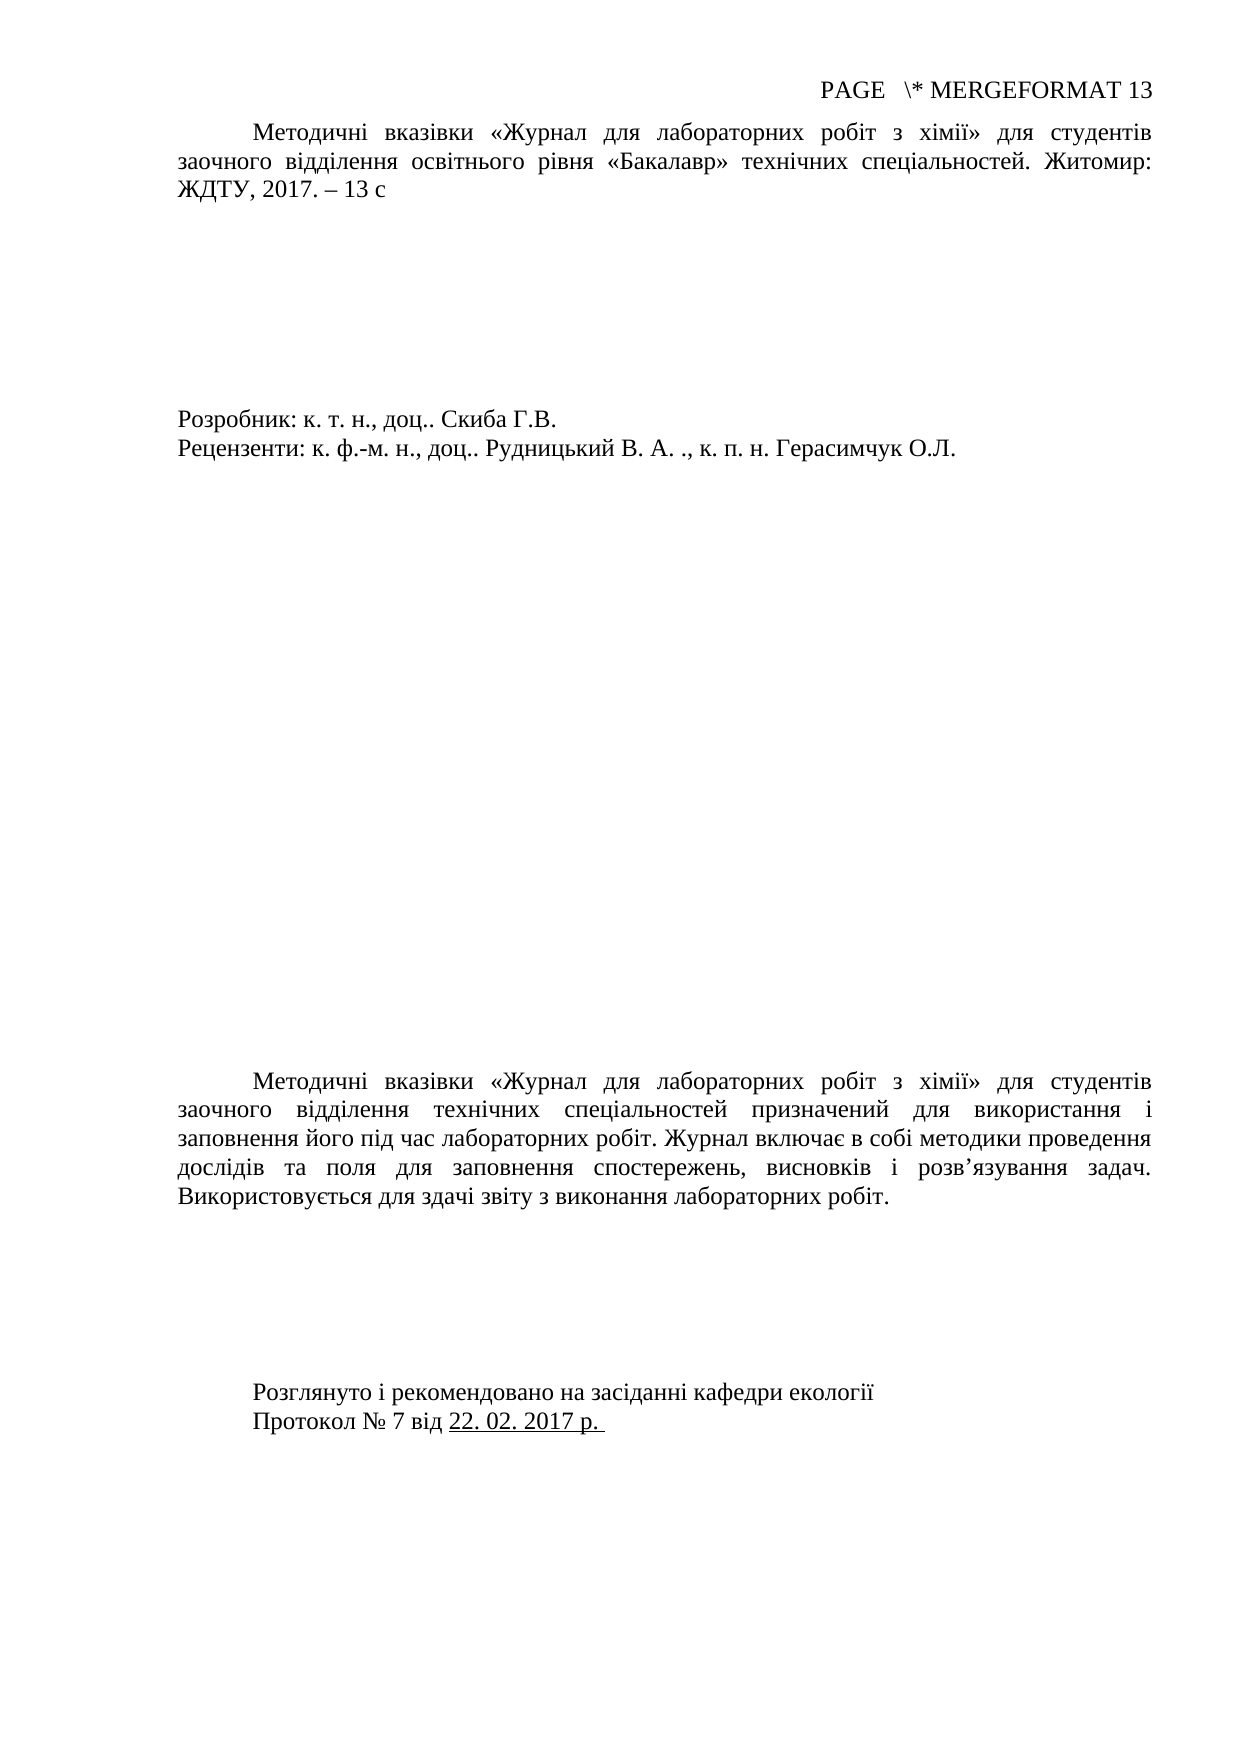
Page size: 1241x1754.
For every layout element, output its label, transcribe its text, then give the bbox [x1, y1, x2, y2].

text Методичні вказівки «Журнал для лабораторних робіт з хімії» для студентів заочного відділення освітнього рівня «Бакалавр» технічних спеціальностей. Житомир: ЖДТУ, 2017. – 13 с [177, 117, 1153, 203]
text Розробник: к. т. н., доц.. Скиба Г.В. [177, 404, 1153, 433]
text Розглянуто і рекомендовано на засіданні кафедри екології [177, 1377, 1153, 1406]
text Методичні вказівки «Журнал для лабораторних робіт з хімії» для студентів заочного відділення технічних спеціальностей призначений для використання і заповнення його під час лабораторних робіт. Журнал включає в собі методики проведення дослідів та поля для заповнення спостережень, висновків і розв’язування задач. Використовується для здачі звіту з виконання лабораторних робіт. [177, 1066, 1153, 1209]
text Рецензенти: к. ф.-м. н., доц.. Рудницький В. А. ., к. п. н. Герасимчук О.Л. [177, 433, 1153, 462]
text Протокол № 7 від 22. 02. 2017 р. [177, 1406, 1153, 1435]
